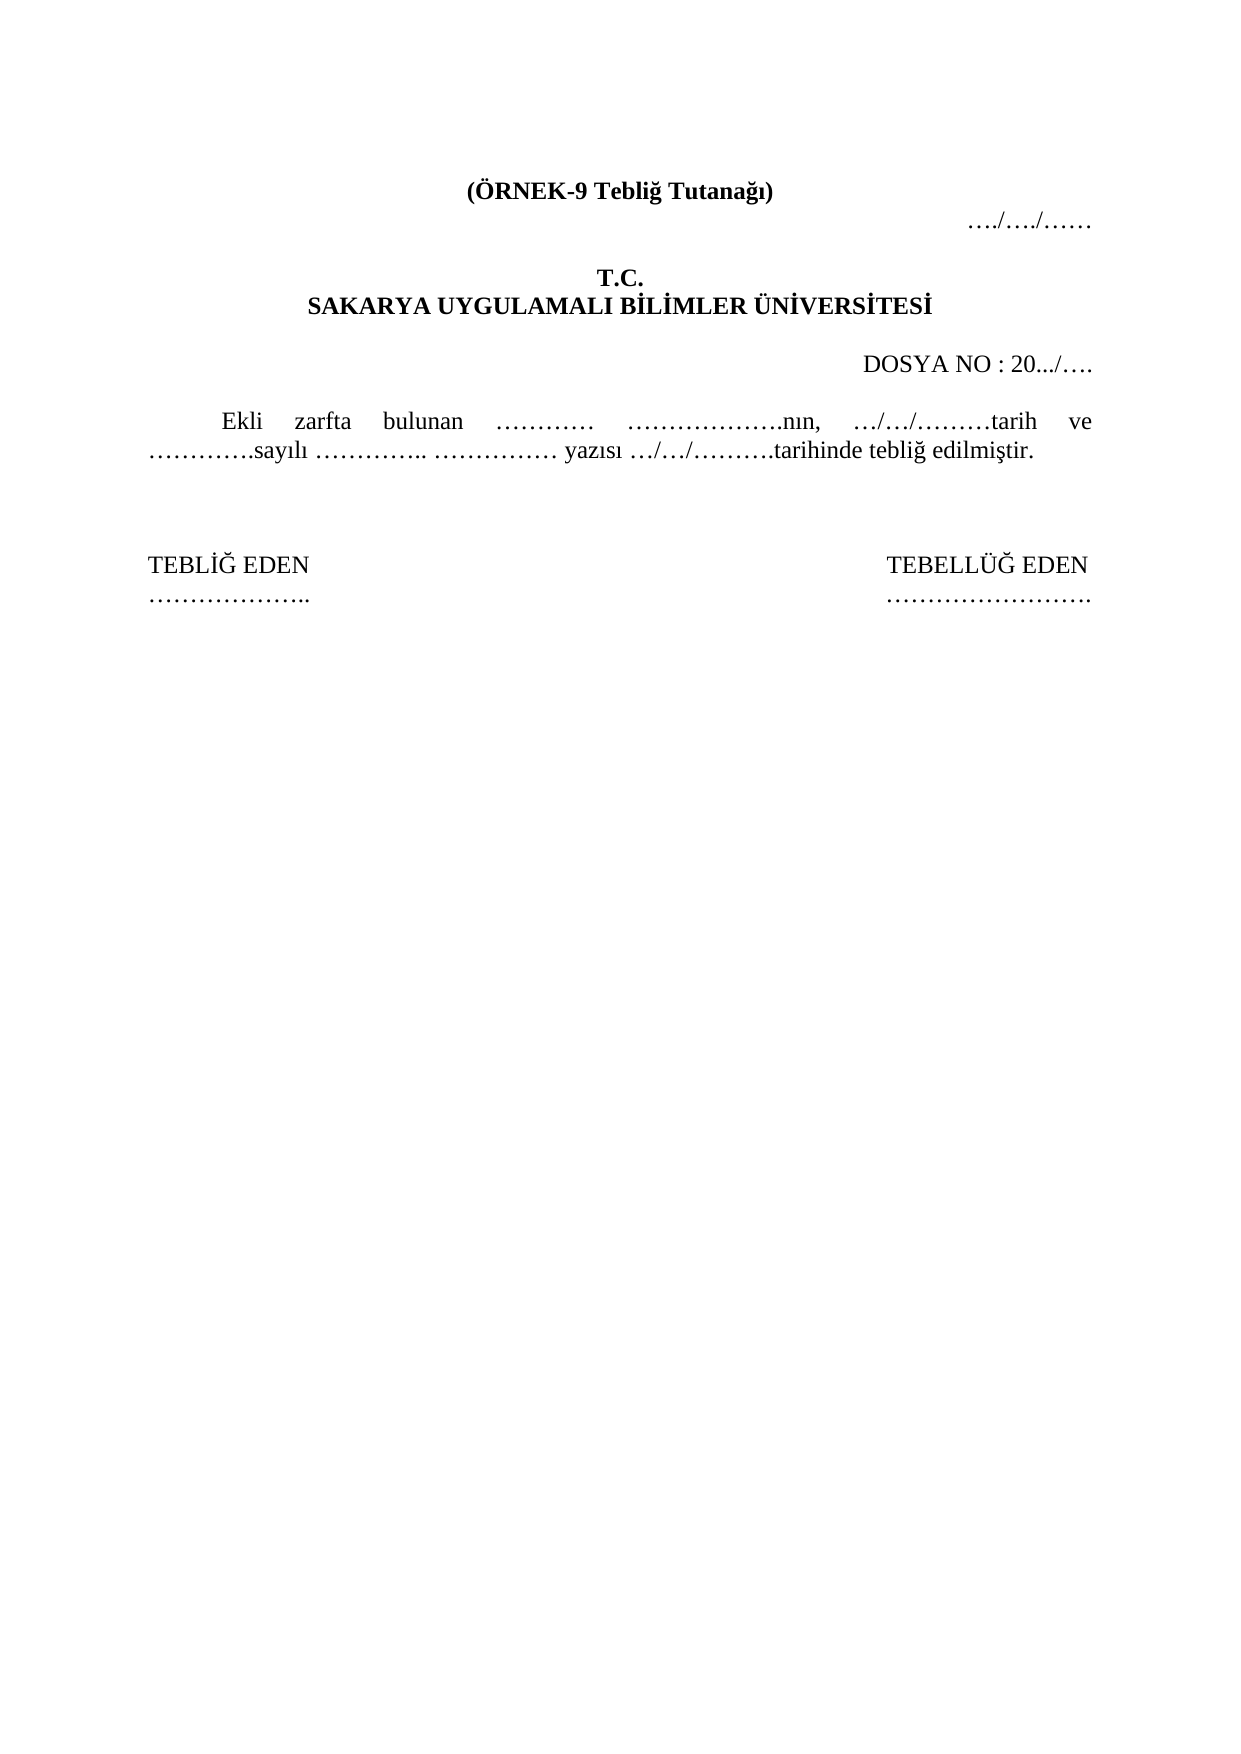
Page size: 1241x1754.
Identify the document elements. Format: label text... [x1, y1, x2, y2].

text (ÖRNEK-9 Tebliğ Tutanağı) [148, 176, 1093, 205]
text TEBLİĞ EDEN TEBELLÜĞ EDEN [148, 550, 1093, 579]
text T.C. [148, 263, 1093, 291]
text …./…./…… [148, 205, 1093, 234]
text ……………….. ……………………. [148, 579, 1093, 608]
text SAKARYA UYGULAMALI BİLİMLER ÜNİVERSİTESİ [148, 291, 1093, 320]
text Ekli zarfta bulunan ………… ……………….nın, …/…/………tarih ve ………….sayılı ………….. …………… yazısı …/…/……….tarihinde tebliğ edilmiştir. [148, 406, 1093, 464]
text DOSYA NO : 20.../…. [148, 349, 1093, 378]
